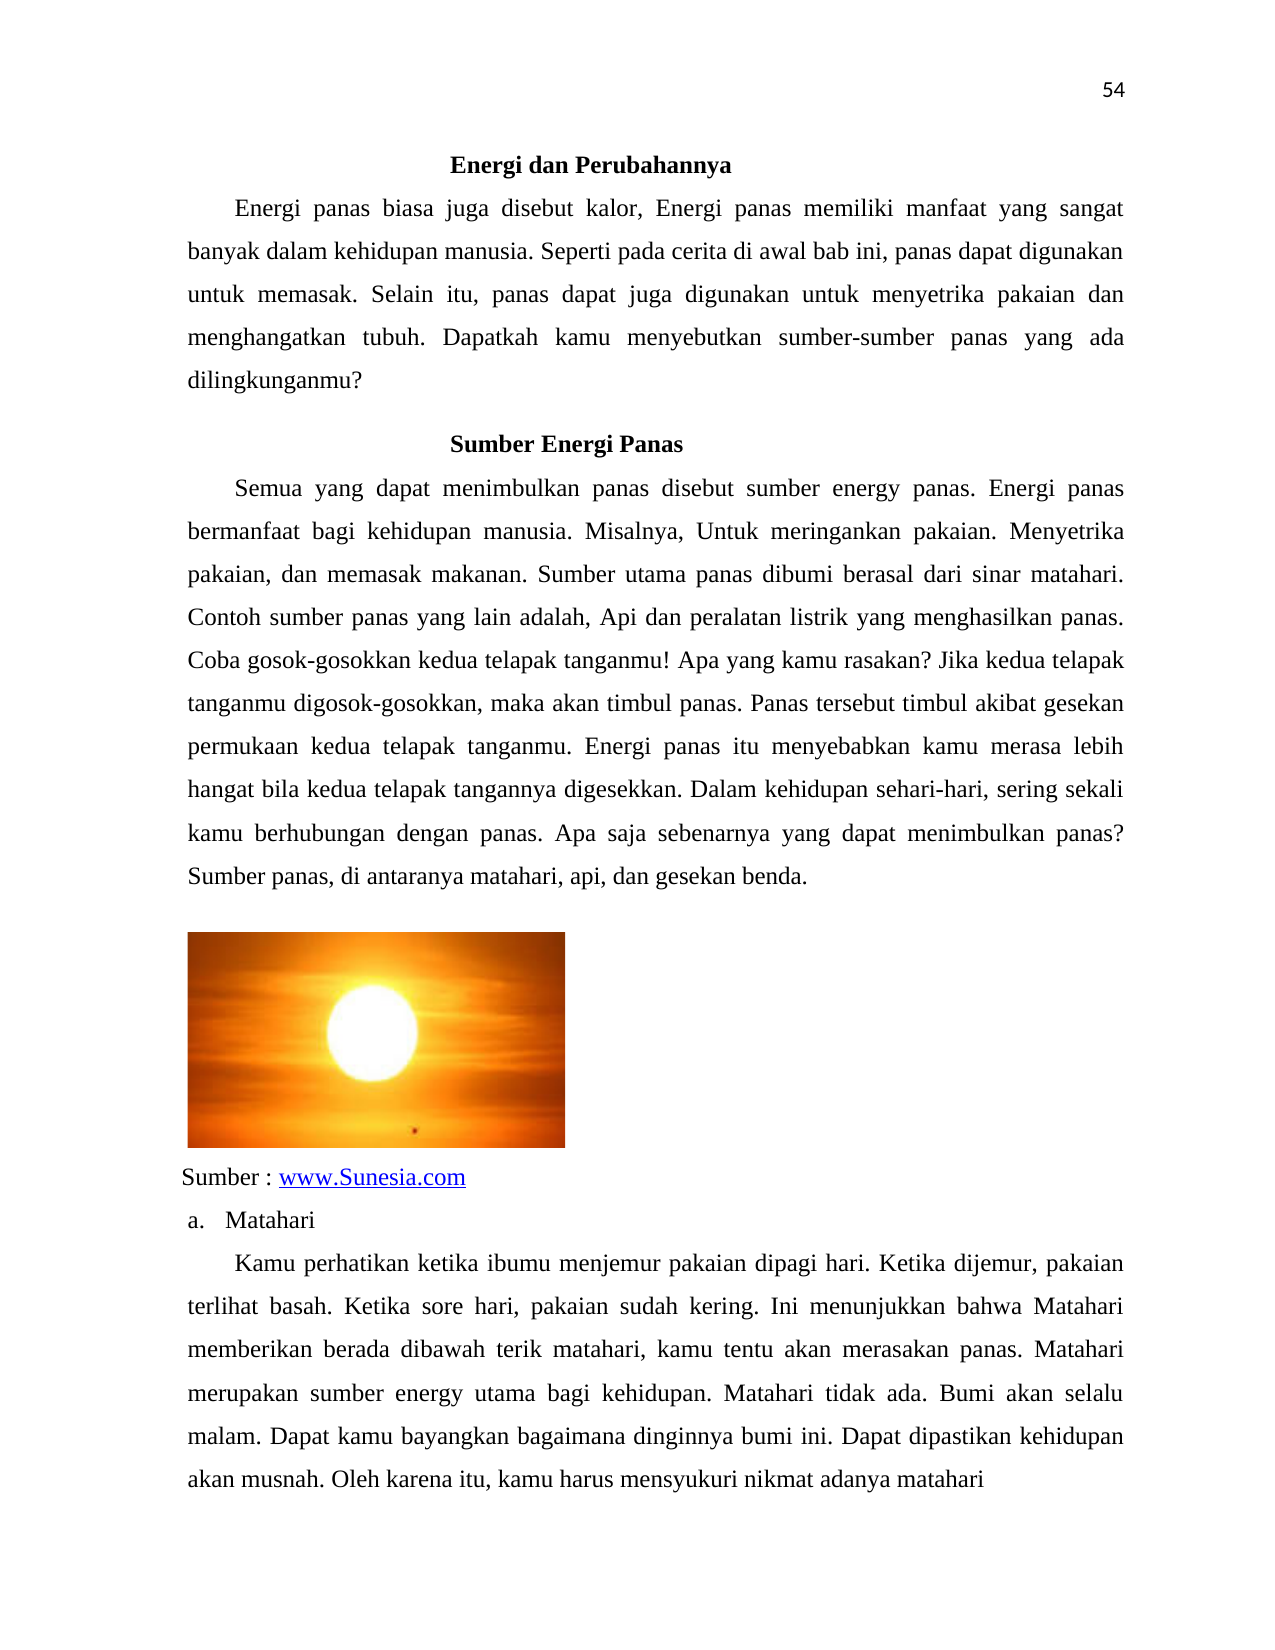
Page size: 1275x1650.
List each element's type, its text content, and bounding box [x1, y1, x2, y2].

picture [187, 932, 566, 1148]
text Sumber : www.Sunesia.com [150, 1162, 1125, 1191]
list Matahari [187, 1205, 1125, 1234]
list Kamu perhatikan ketika ibumu menjemur pakaian dipagi hari. Ketika dijemur, pakaian terlihat basah. Ketika sore hari, pakaian sudah kering. Ini menunjukkan bahwa Matahari memberikan berada dibawah terik matahari, kamu tentu akan merasakan panas. Matahari merupakan sumber energy utama bagi kehidupan. Matahari tidak ada. Bumi akan selalu malam. Dapat kamu bayangkan bagaimana dinginnya bumi ini. Dapat dipastikan kehidupan akan musnah. Oleh karena itu, kamu harus mensyukuri nikmat adanya matahari [187, 1248, 1125, 1493]
text Sumber Energi Panas [187, 429, 1125, 458]
text Energi dan Perubahannya [187, 150, 1125, 179]
text Energi panas biasa juga disebut kalor, Energi panas memiliki manfaat yang sangat banyak dalam kehidupan manusia. Seperti pada cerita di awal bab ini, panas dapat digunakan untuk memasak. Selain itu, panas dapat juga digunakan untuk menyetrika pakaian dan menghangatkan tubuh. Dapatkah kamu menyebutkan sumber-sumber panas yang ada dilingkunganmu? [187, 193, 1125, 394]
text Semua yang dapat menimbulkan panas disebut sumber energy panas. Energi panas bermanfaat bagi kehidupan manusia. Misalnya, Untuk meringankan pakaian. Menyetrika pakaian, dan memasak makanan. Sumber utama panas dibumi berasal dari sinar matahari. Contoh sumber panas yang lain adalah, Api dan peralatan listrik yang menghasilkan panas. Coba gosok-gosokkan kedua telapak tanganmu! Apa yang kamu rasakan? Jika kedua telapak tanganmu digosok-gosokkan, maka akan timbul panas. Panas tersebut timbul akibat gesekan permukaan kedua telapak tanganmu. Energi panas itu menyebabkan kamu merasa lebih hangat bila kedua telapak tangannya digesekkan. Dalam kehidupan sehari-hari, sering sekali kamu berhubungan dengan panas. Apa saja sebenarnya yang dapat menimbulkan panas? Sumber panas, di antaranya matahari, api, dan gesekan benda. [187, 473, 1125, 889]
